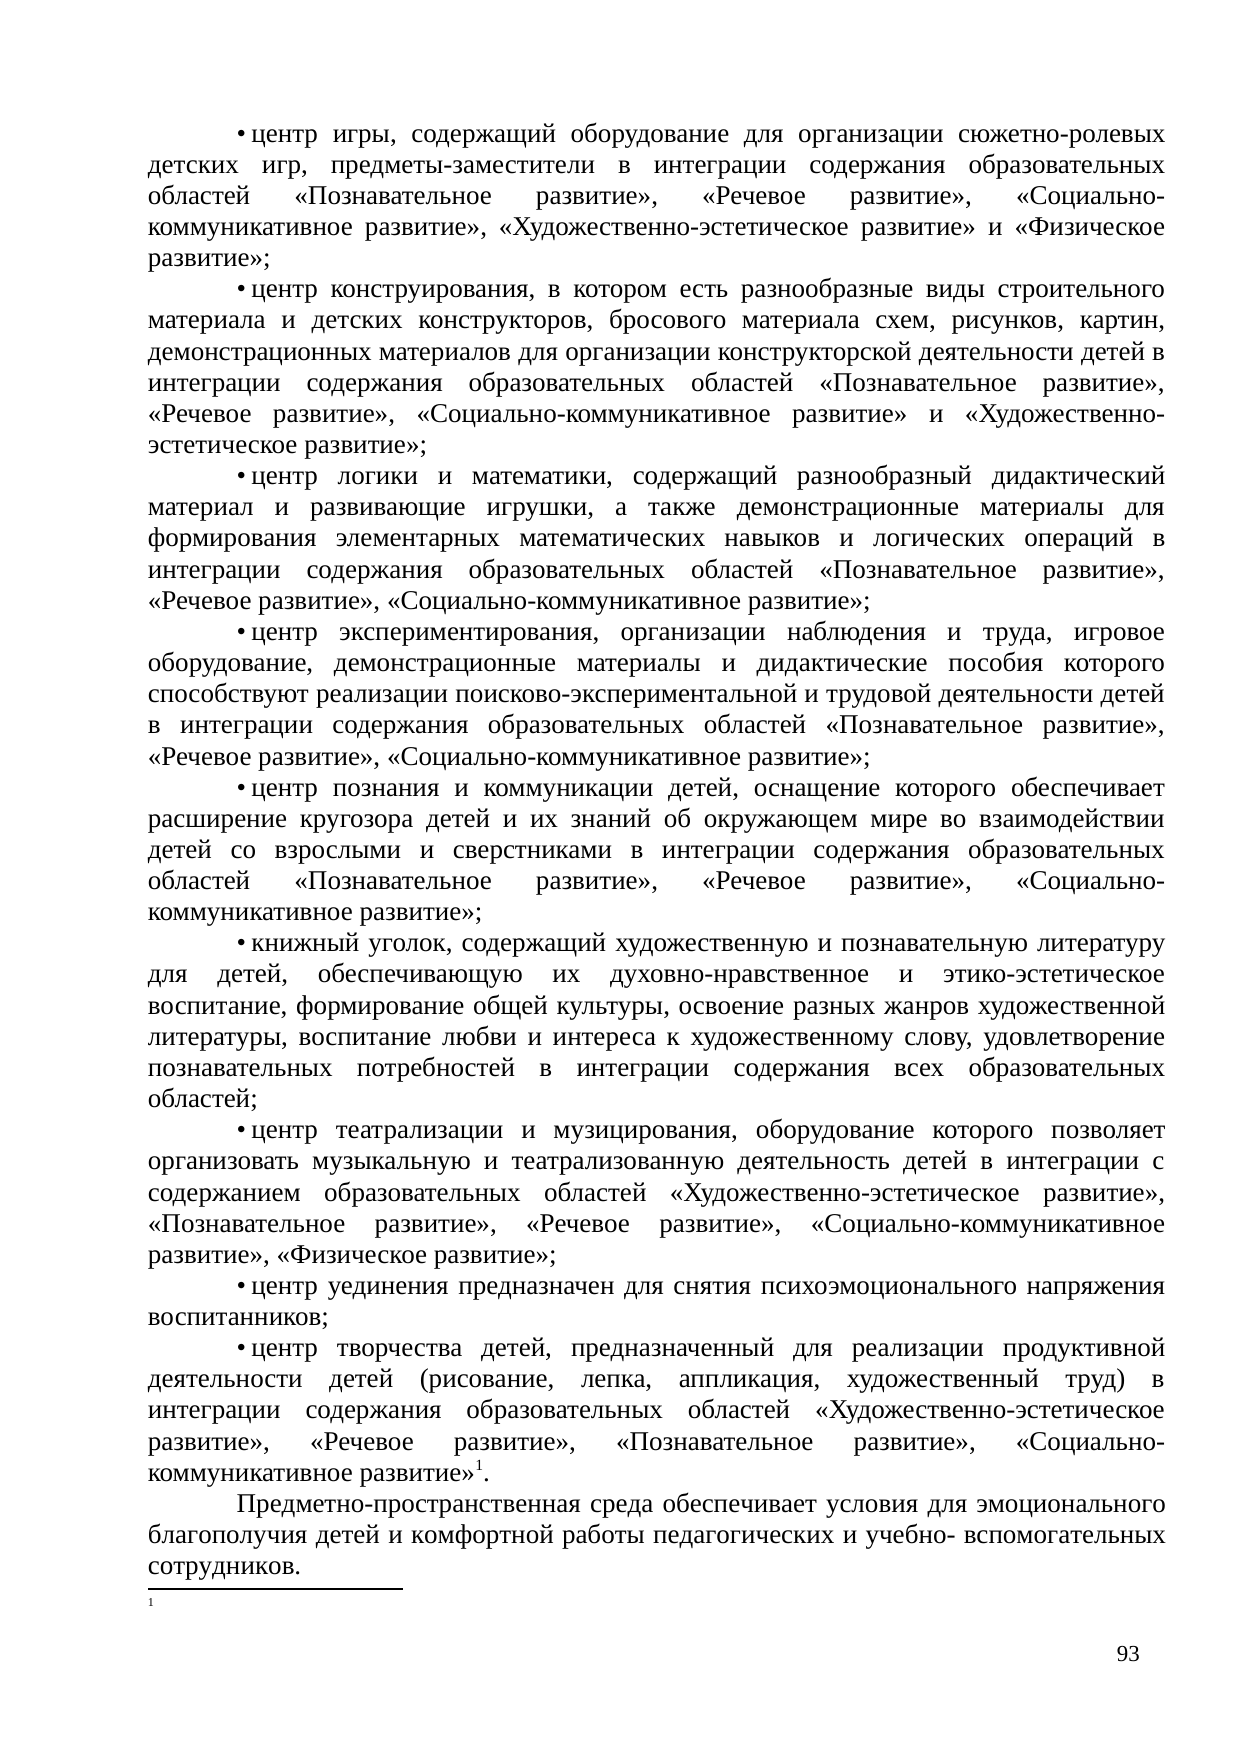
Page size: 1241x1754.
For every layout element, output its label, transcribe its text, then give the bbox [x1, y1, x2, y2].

list центр театрализации и музицирования, оборудование которого позволяет организовать музыкальную и театрализованную деятельность детей в интеграции с содержанием образовательных областей «Художественно-эстетическое развитие», «Познавательное развитие», «Речевое развитие», «Социально-коммуникативное развитие», «Физическое развитие»; [148, 1113, 1166, 1269]
list центр конструирования, в котором есть разнообразные виды строительного материала и детских конструкторов, бросового материала схем, рисунков, картин, демонстрационных материалов для организации конструкторской деятельности детей в интеграции содержания образовательных областей «Познавательное развитие», «Речевое развитие», «Социально-коммуникативное развитие» и «Художественно-эстетическое развитие»; [148, 272, 1166, 459]
list книжный уголок, содержащий художественную и познавательную литературу для детей, обеспечивающую их духовно-нравственное и этико-эстетическое воспитание, формирование общей культуры, освоение разных жанров художественной литературы, воспитание любви и интереса к художественному слову, удовлетворение познавательных потребностей в интеграции содержания всех образовательных областей; [148, 926, 1166, 1113]
list центр познания и коммуникации детей, оснащение которого обеспечивает расширение кругозора детей и их знаний об окружающем мире во взаимодействии детей со взрослыми и сверстниками в интеграции содержания образовательных областей «Познавательное развитие», «Речевое развитие», «Социально-коммуникативное развитие»; [148, 771, 1166, 926]
list центр уединения предназначен для снятия психоэмоционального напряжения воспитанников; [148, 1269, 1166, 1331]
list центр логики и математики, содержащий разнообразный дидактический материал и развивающие игрушки, а также демонстрационные материалы для формирования элементарных математических навыков и логических операций в интеграции содержания образовательных областей «Познавательное развитие», «Речевое развитие», «Социально-коммуникативное развитие»; [148, 459, 1166, 615]
list центр игры, содержащий оборудование для организации сюжетно-ролевых детских игр, предметы-заместители в интеграции содержания образовательных областей «Познавательное развитие», «Речевое развитие», «Социально-коммуникативное развитие», «Художественно-эстетическое развитие» и «Физическое развитие»; [148, 117, 1166, 272]
list центр творчества детей, предназначенный для реализации продуктивной деятельности детей (рисование, лепка, аппликация, художественный труд) в интеграции содержания образовательных областей «Художественно-эстетическое развитие», «Речевое развитие», «Познавательное развитие», «Социально-коммуникативное развитие». [148, 1331, 1166, 1487]
list центр экспериментирования, организации наблюдения и труда, игровое оборудование, демонстрационные материалы и дидактические пособия которого способствуют реализации поисково-экспериментальной и трудовой деятельности детей в интеграции содержания образовательных областей «Познавательное развитие», «Речевое развитие», «Социально-коммуникативное развитие»; [148, 615, 1166, 771]
text Предметно-пространственная среда обеспечивает условия для эмоционального благополучия детей и комфортной работы педагогических и учебно- вспомогательных сотрудников. [148, 1487, 1166, 1581]
